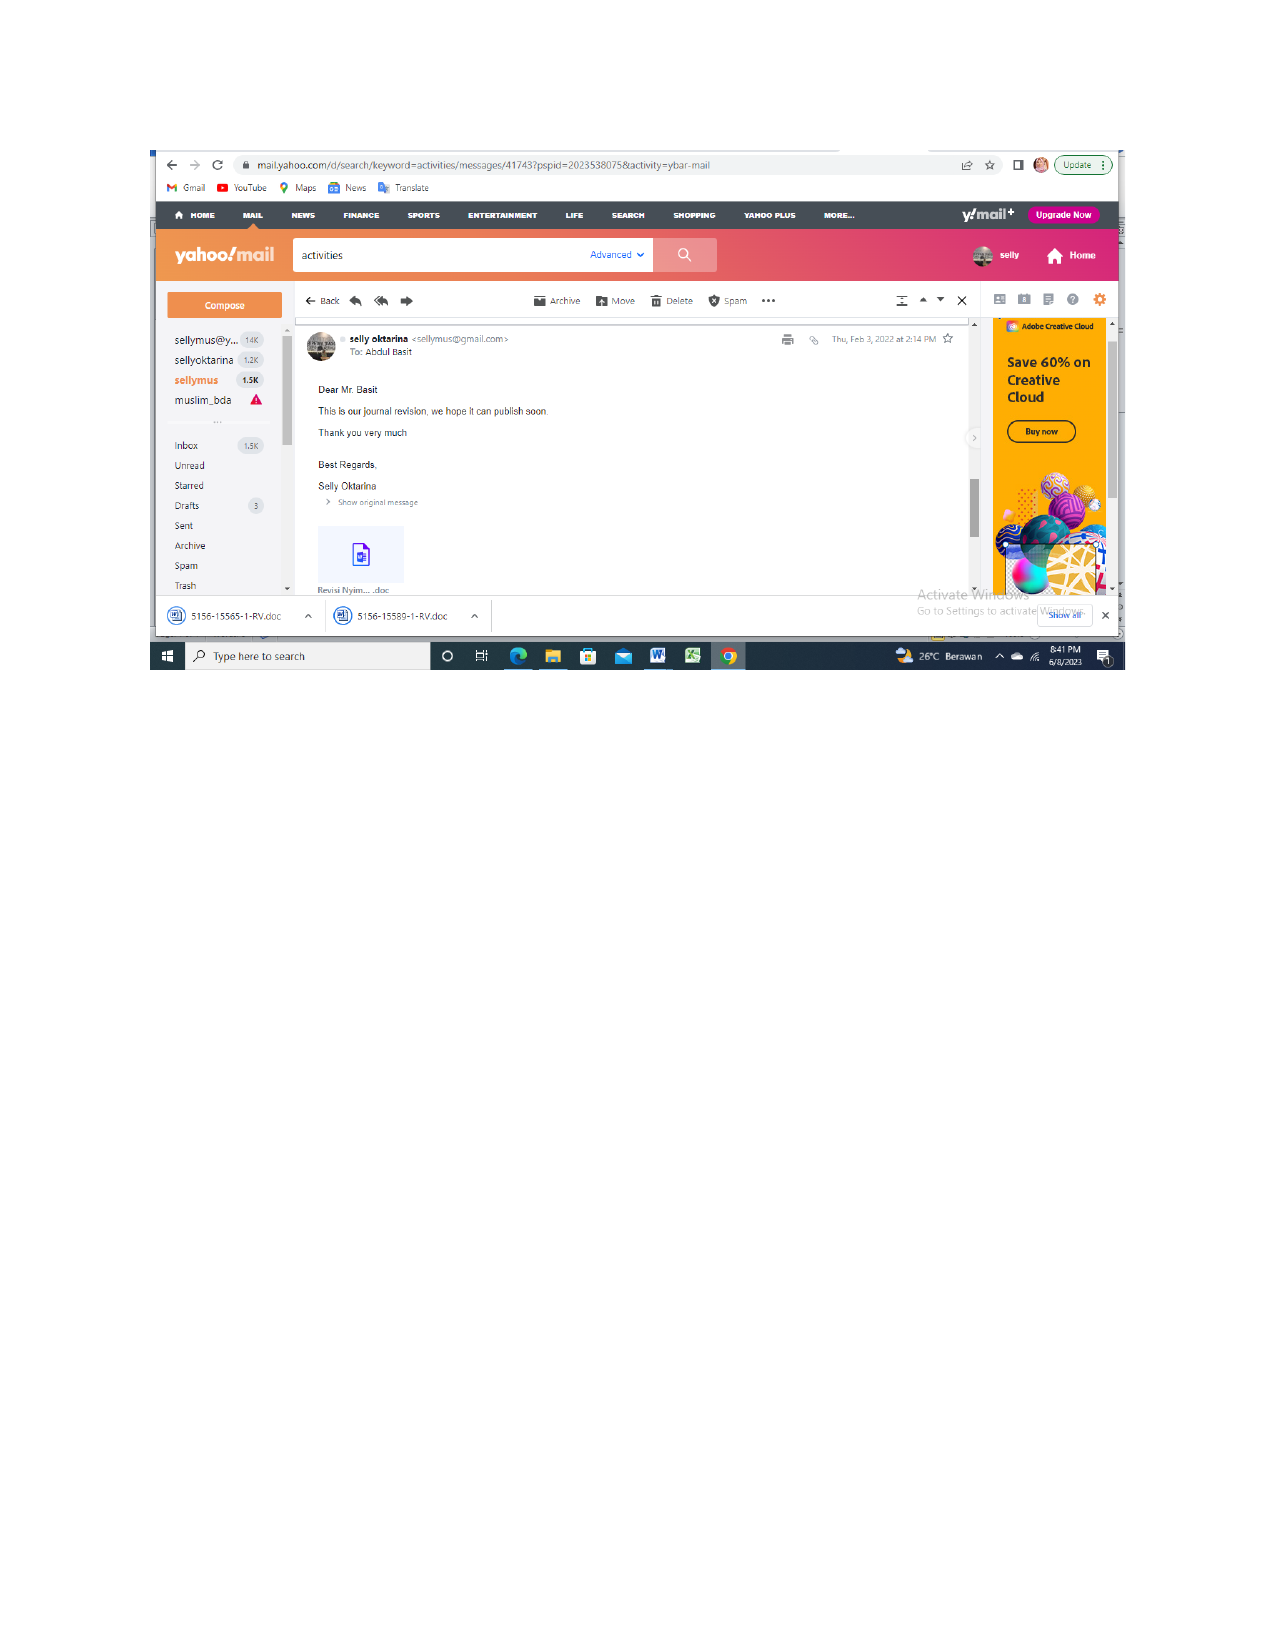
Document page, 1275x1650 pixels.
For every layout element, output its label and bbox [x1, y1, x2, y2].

picture [150, 150, 1125, 670]
